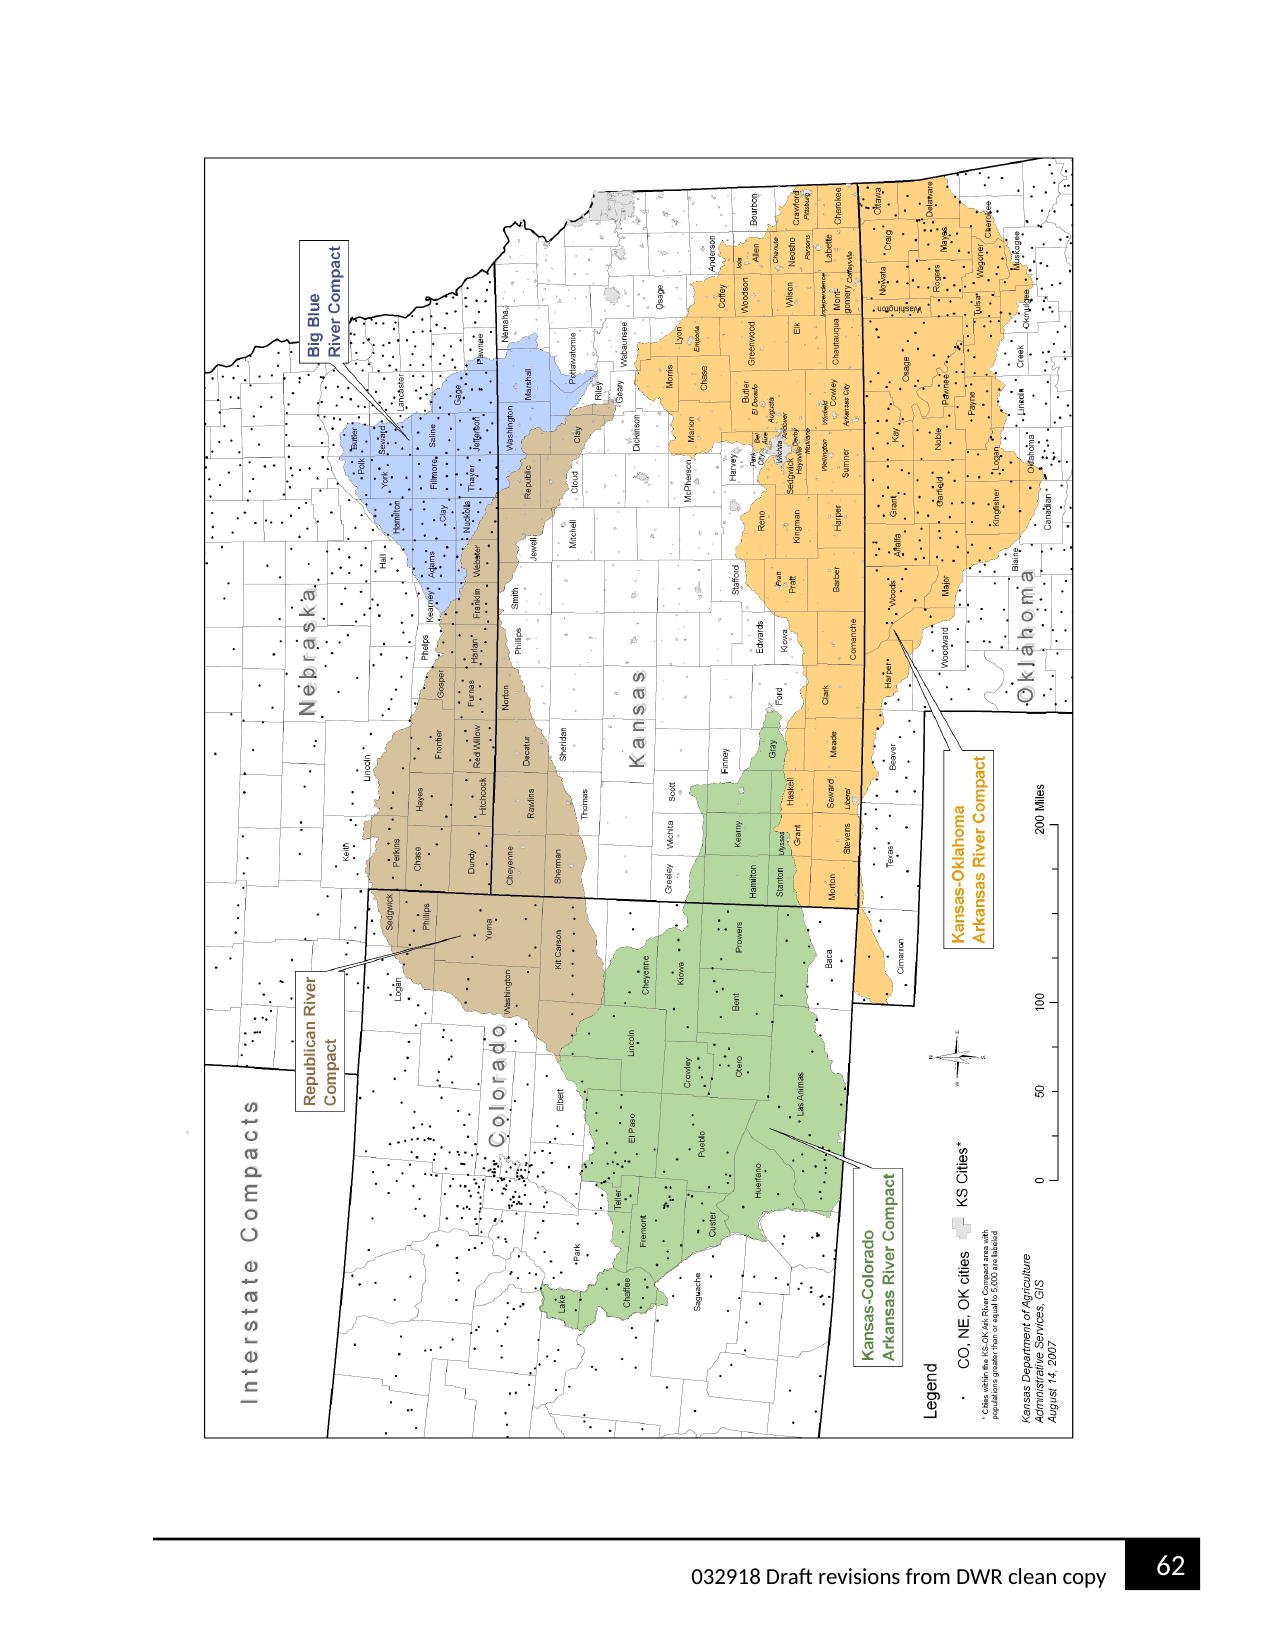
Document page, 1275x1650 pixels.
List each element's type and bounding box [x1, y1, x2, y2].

picture [190, 105, 1088, 1492]
